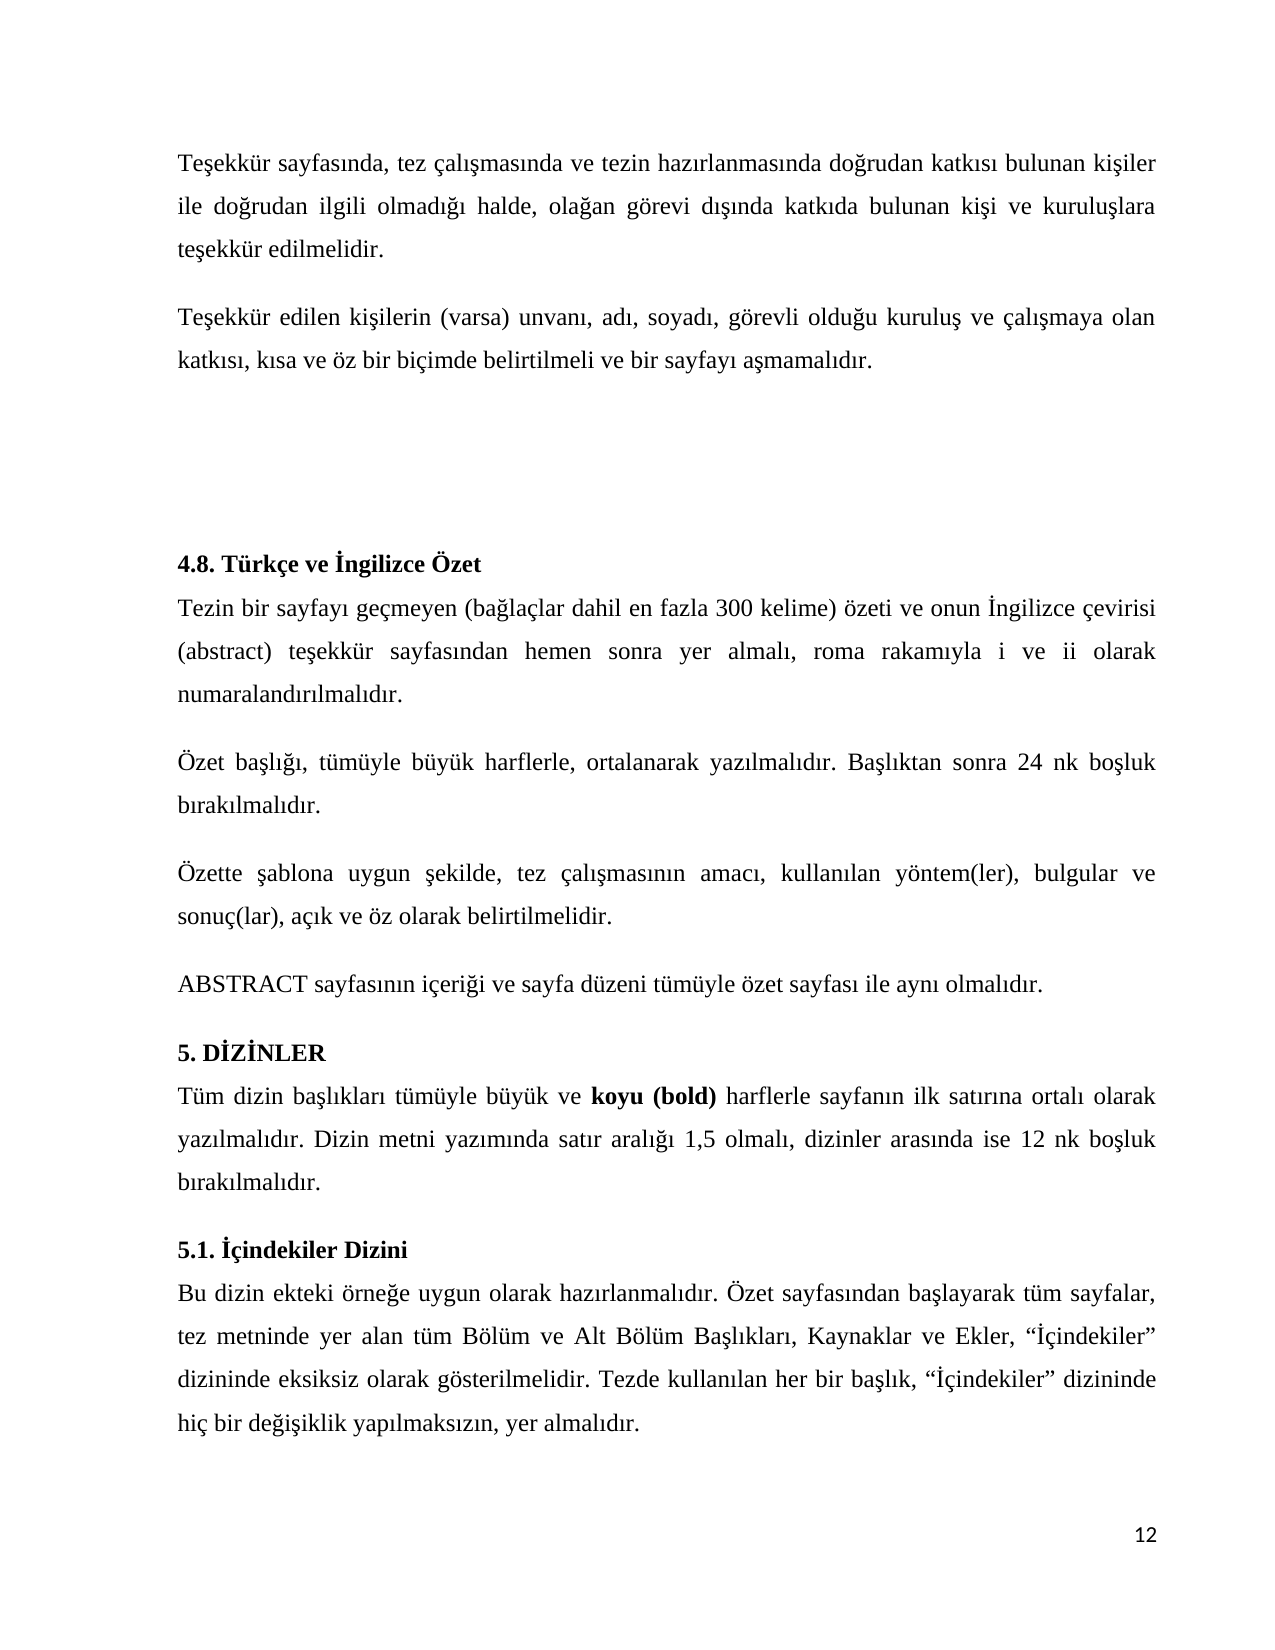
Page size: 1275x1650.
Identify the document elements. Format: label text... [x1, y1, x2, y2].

text 5. DİZİNLER [177, 1038, 1157, 1066]
text Tüm dizin başlıkları tümüyle büyük ve koyu (bold) harflerle sayfanın ilk satırına ortalı olarak yazılmalıdır. Dizin metni yazımında satır aralığı 1,5 olmalı, dizinler arasında ise 12 nk boşluk bırakılmalıdır. [177, 1081, 1157, 1196]
text Özet başlığı, tümüyle büyük harflerle, ortalanarak yazılmalıdır. Başlıktan sonra 24 nk boşluk bırakılmalıdır. [177, 747, 1157, 819]
text Bu dizin ekteki örneğe uygun olarak hazırlanmalıdır. Özet sayfasından başlayarak tüm sayfalar, tez metninde yer alan tüm Bölüm ve Alt Bölüm Başlıkları, Kaynaklar ve Ekler, “İçindekiler” dizininde eksiksiz olarak gösterilmelidir. Tezde kullanılan her bir başlık, “İçindekiler” dizininde hiç bir değişiklik yapılmaksızın, yer almalıdır. [177, 1278, 1157, 1436]
text Tezin bir sayfayı geçmeyen (bağlaçlar dahil en fazla 300 kelime) özeti ve onun İngilizce çevirisi (abstract) teşekkür sayfasından hemen sonra yer almalı, roma rakamıyla i ve ii olarak numaralandırılmalıdır. [177, 593, 1157, 708]
text 4.8. Türkçe ve İngilizce Özet [177, 549, 1157, 578]
text ABSTRACT sayfasının içeriği ve sayfa düzeni tümüyle özet sayfası ile aynı olmalıdır. [177, 969, 1157, 998]
text 5.1. İçindekiler Dizini [177, 1235, 1157, 1264]
text Teşekkür edilen kişilerin (varsa) unvanı, adı, soyadı, görevli olduğu kuruluş ve çalışmaya olan katkısı, kısa ve öz bir biçimde belirtilmeli ve bir sayfayı aşmamalıdır. [177, 302, 1157, 374]
text Özette şablona uygun şekilde, tez çalışmasının amacı, kullanılan yöntem(ler), bulgular ve sonuç(lar), açık ve öz olarak belirtilmelidir. [177, 858, 1157, 930]
text Teşekkür sayfasında, tez çalışmasında ve tezin hazırlanmasında doğrudan katkısı bulunan kişiler ile doğrudan ilgili olmadığı halde, olağan görevi dışında katkıda bulunan kişi ve kuruluşlara teşekkür edilmelidir. [177, 148, 1157, 263]
